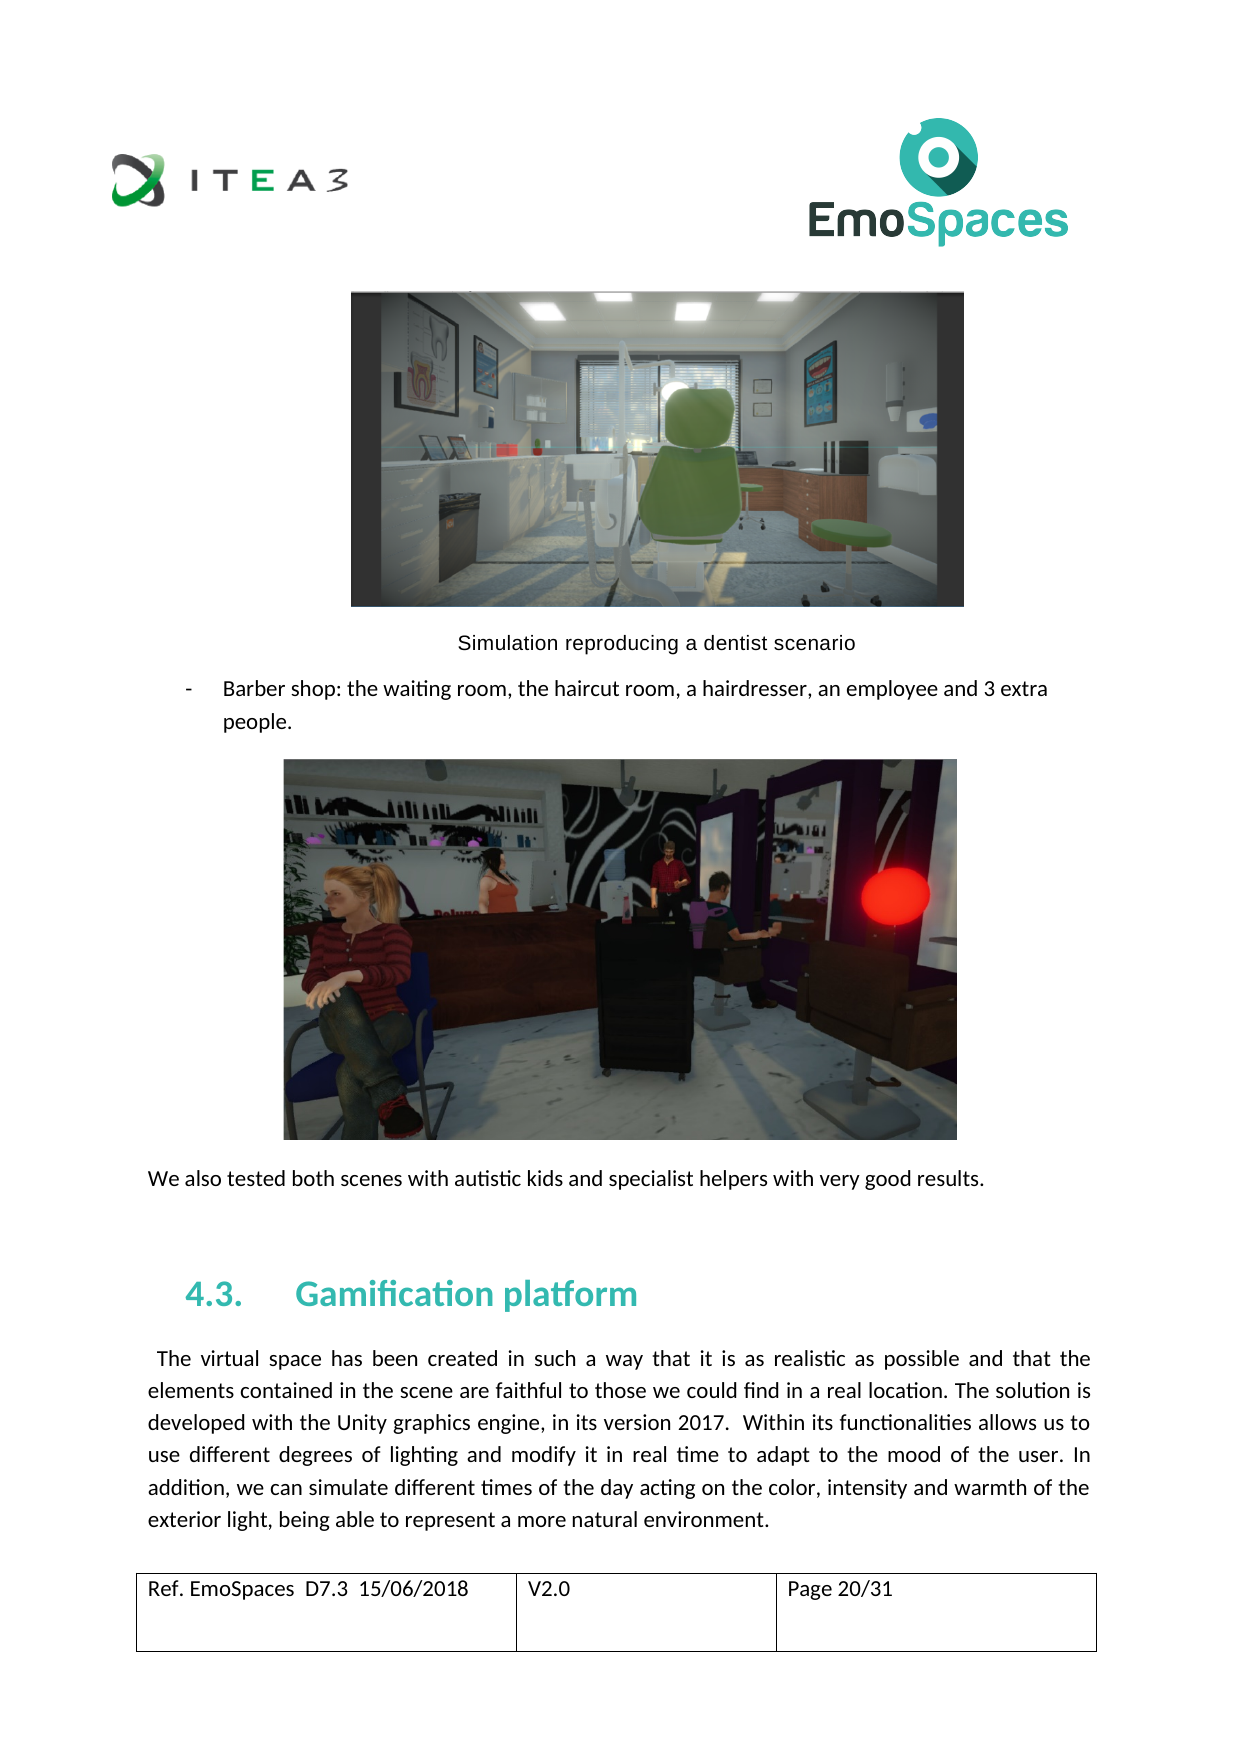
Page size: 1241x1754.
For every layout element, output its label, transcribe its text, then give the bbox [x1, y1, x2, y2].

text We also tested both scenes with autistic kids and specialist helpers with very good results. [148, 1164, 1093, 1192]
text The virtual space has been created in such a way that it is as realistic as possible and that the elements contained in the scene are faithful to those we could find in a real location. The solution is developed with the Unity graphics engine, in its version 2017. Within its functionalities allows us to use different degrees of lighting and modify it in real time to adapt to the mood of the user. In addition, we can simulate different times of the day acting on the color, intensity and warmth of the exterior light, being able to represent a more natural environment. [148, 1344, 1093, 1533]
picture [108, 146, 357, 213]
picture [283, 759, 957, 1140]
text Simulation reproducing a dentist scenario [223, 631, 1093, 655]
list Barber shop: the waiting room, the haircut room, a hairdresser, an employee and 3 extra people. [185, 674, 1093, 735]
picture [351, 73, 1093, 607]
subtitle Gamification platform [185, 1270, 1093, 1316]
